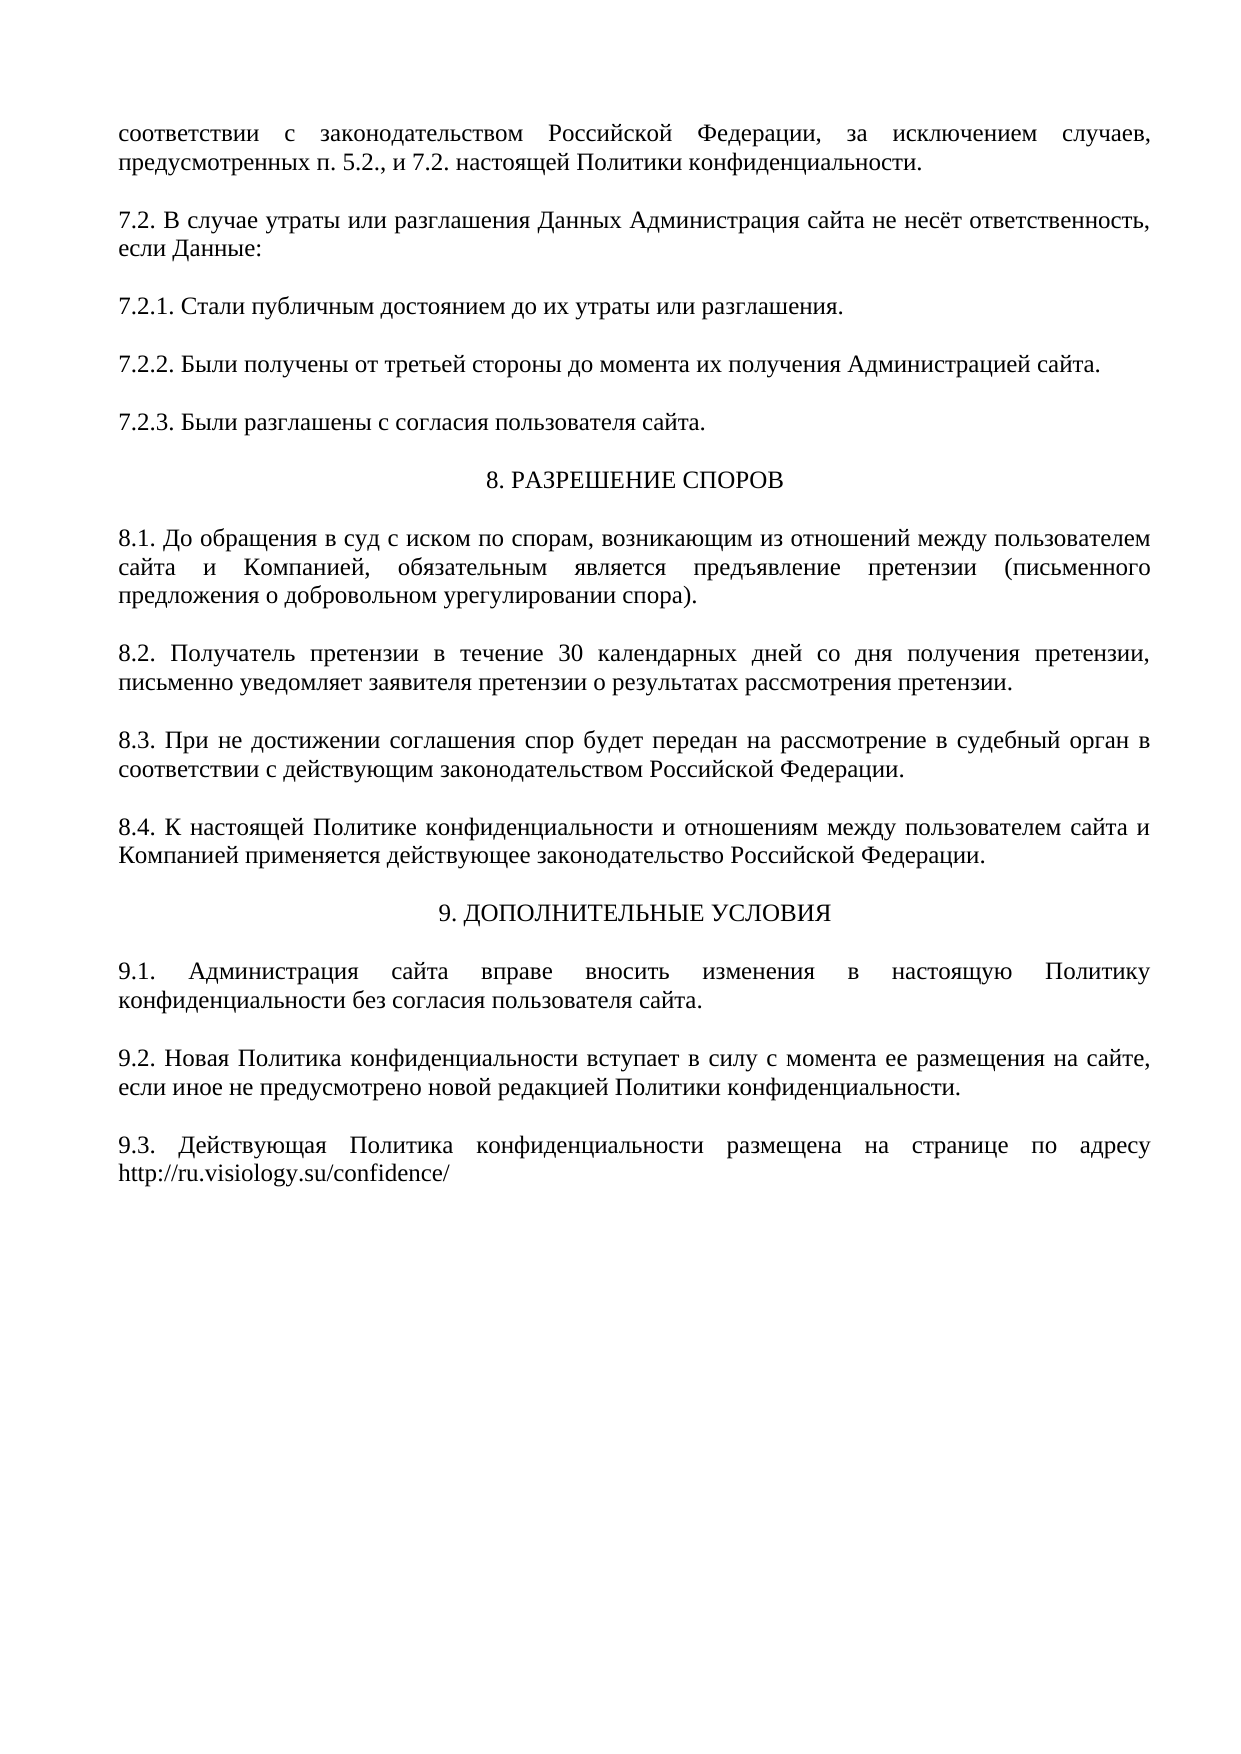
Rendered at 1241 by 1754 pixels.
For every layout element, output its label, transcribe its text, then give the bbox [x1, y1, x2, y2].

text 7.2. В случае утраты или разглашения Данных Администрация сайта не несёт ответственность, если Данные: [118, 205, 1152, 262]
text 9.2. Новая Политика конфиденциальности вступает в силу с момента ее размещения на сайте, если иное не предусмотрено новой редакцией Политики конфиденциальности. [118, 1043, 1152, 1101]
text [118, 118, 1152, 176]
text 8.2. Получатель претензии в течение 30 календарных дней со дня получения претензии, письменно уведомляет заявителя претензии о результатах рассмотрения претензии. [118, 638, 1152, 696]
text 7.2.3. Были разглашены с согласия пользователя сайта. [118, 407, 1152, 436]
text 8. РАЗРЕШЕНИЕ СПОРОВ [118, 465, 1152, 494]
text 8.4. К настоящей Политике конфиденциальности и отношениям между пользователем сайта и Компанией применяется действующее законодательство Российской Федерации. [118, 812, 1152, 869]
text 8.3. При не достижении соглашения спор будет передан на рассмотрение в судебный орган в соответствии с действующим законодательством Российской Федерации. [118, 725, 1152, 783]
text 9.3. Действующая Политика конфиденциальности размещена на странице по адресу http://ru.visiology.su/confidence/ [118, 1130, 1152, 1187]
text 8.1. До обращения в суд с иском по спорам, возникающим из отношений между пользователем сайта и Компанией, обязательным является предъявление претензии (письменного предложения о добровольном урегулировании спора). [118, 523, 1152, 609]
text 9.1. Администрация сайта вправе вносить изменения в настоящую Политику конфиденциальности без согласия пользователя сайта. [118, 956, 1152, 1014]
text 7.2.1. Стали публичным достоянием до их утраты или разглашения. [118, 291, 1152, 320]
text 9. ДОПОЛНИТЕЛЬНЫЕ УСЛОВИЯ [118, 898, 1152, 927]
text 7.2.2. Были получены от третьей стороны до момента их получения Администрацией сайта. [118, 349, 1152, 378]
